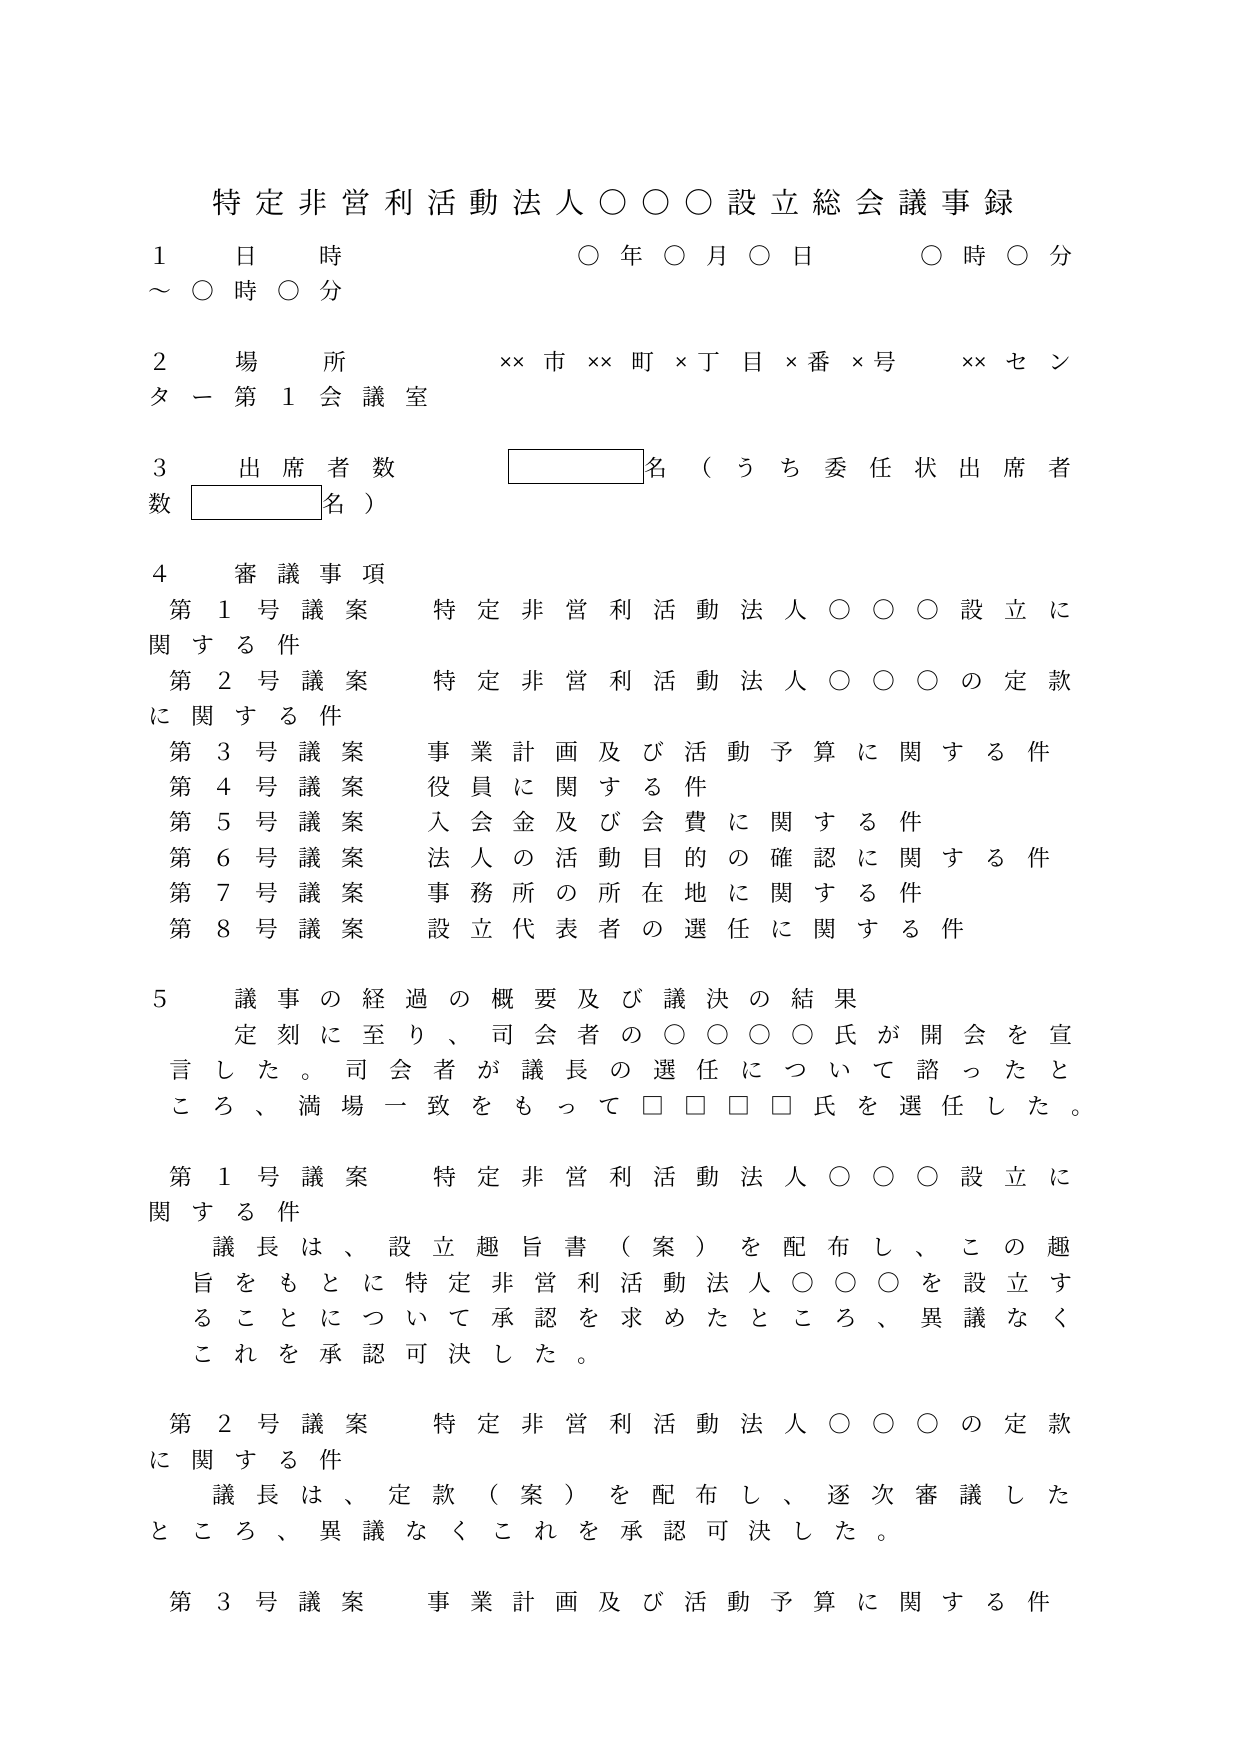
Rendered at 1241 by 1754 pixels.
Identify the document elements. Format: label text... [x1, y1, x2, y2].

text ３ 出席者数 名（うち委任状出席者数 名） [148, 449, 1092, 520]
text 第８号議案 設立代表者の選任に関する件 [148, 909, 1092, 945]
text 定刻に至り、司会者の○○○○氏が開会を宣言した。司会者が議長の選任について諮ったところ、満場一致をもって□□□□氏を選任した。 [148, 1016, 1092, 1122]
text 第５号議案 入会金及び会費に関する件 [148, 803, 1092, 839]
text ２ 場 所 ××市××町×丁目×番×号 ××センター第１会議室 [148, 343, 1092, 414]
text 特定非営利活動法人○○○設立総会議事録 [148, 166, 1092, 237]
text 議長は、設立趣旨書（案）を配布し、この趣旨をもとに特定非営利活動法人○○○を設立することについて承認を求めたところ、異議なくこれを承認可決した。 [191, 1228, 1092, 1370]
text 第７号議案 事務所の所在地に関する件 [148, 874, 1092, 909]
text ４ 審議事項 [148, 555, 1092, 591]
text 第４号議案 役員に関する件 [148, 768, 1092, 803]
text 第３号議案 事業計画及び活動予算に関する件 [148, 732, 1092, 768]
text １ 日 時 ○年○月○日 ○時○分～○時○分 [148, 237, 1092, 307]
text 第２号議案 特定非営利活動法人○○○の定款に関する件 [148, 1405, 1092, 1476]
text ５ 議事の経過の概要及び議決の結果 [148, 980, 1092, 1016]
text 第１号議案 特定非営利活動法人○○○設立に関する件 [148, 591, 1092, 662]
text 第１号議案 特定非営利活動法人○○○設立に関する件 [148, 1157, 1092, 1228]
text 議長は、定款（案）を配布し、逐次審議したところ、異議なくこれを承認可決した。 [148, 1476, 1092, 1547]
text 第３号議案 事業計画及び活動予算に関する件 [148, 1582, 1092, 1618]
text 第２号議案 特定非営利活動法人○○○の定款に関する件 [148, 662, 1092, 732]
text 第６号議案 法人の活動目的の確認に関する件 [148, 839, 1092, 874]
